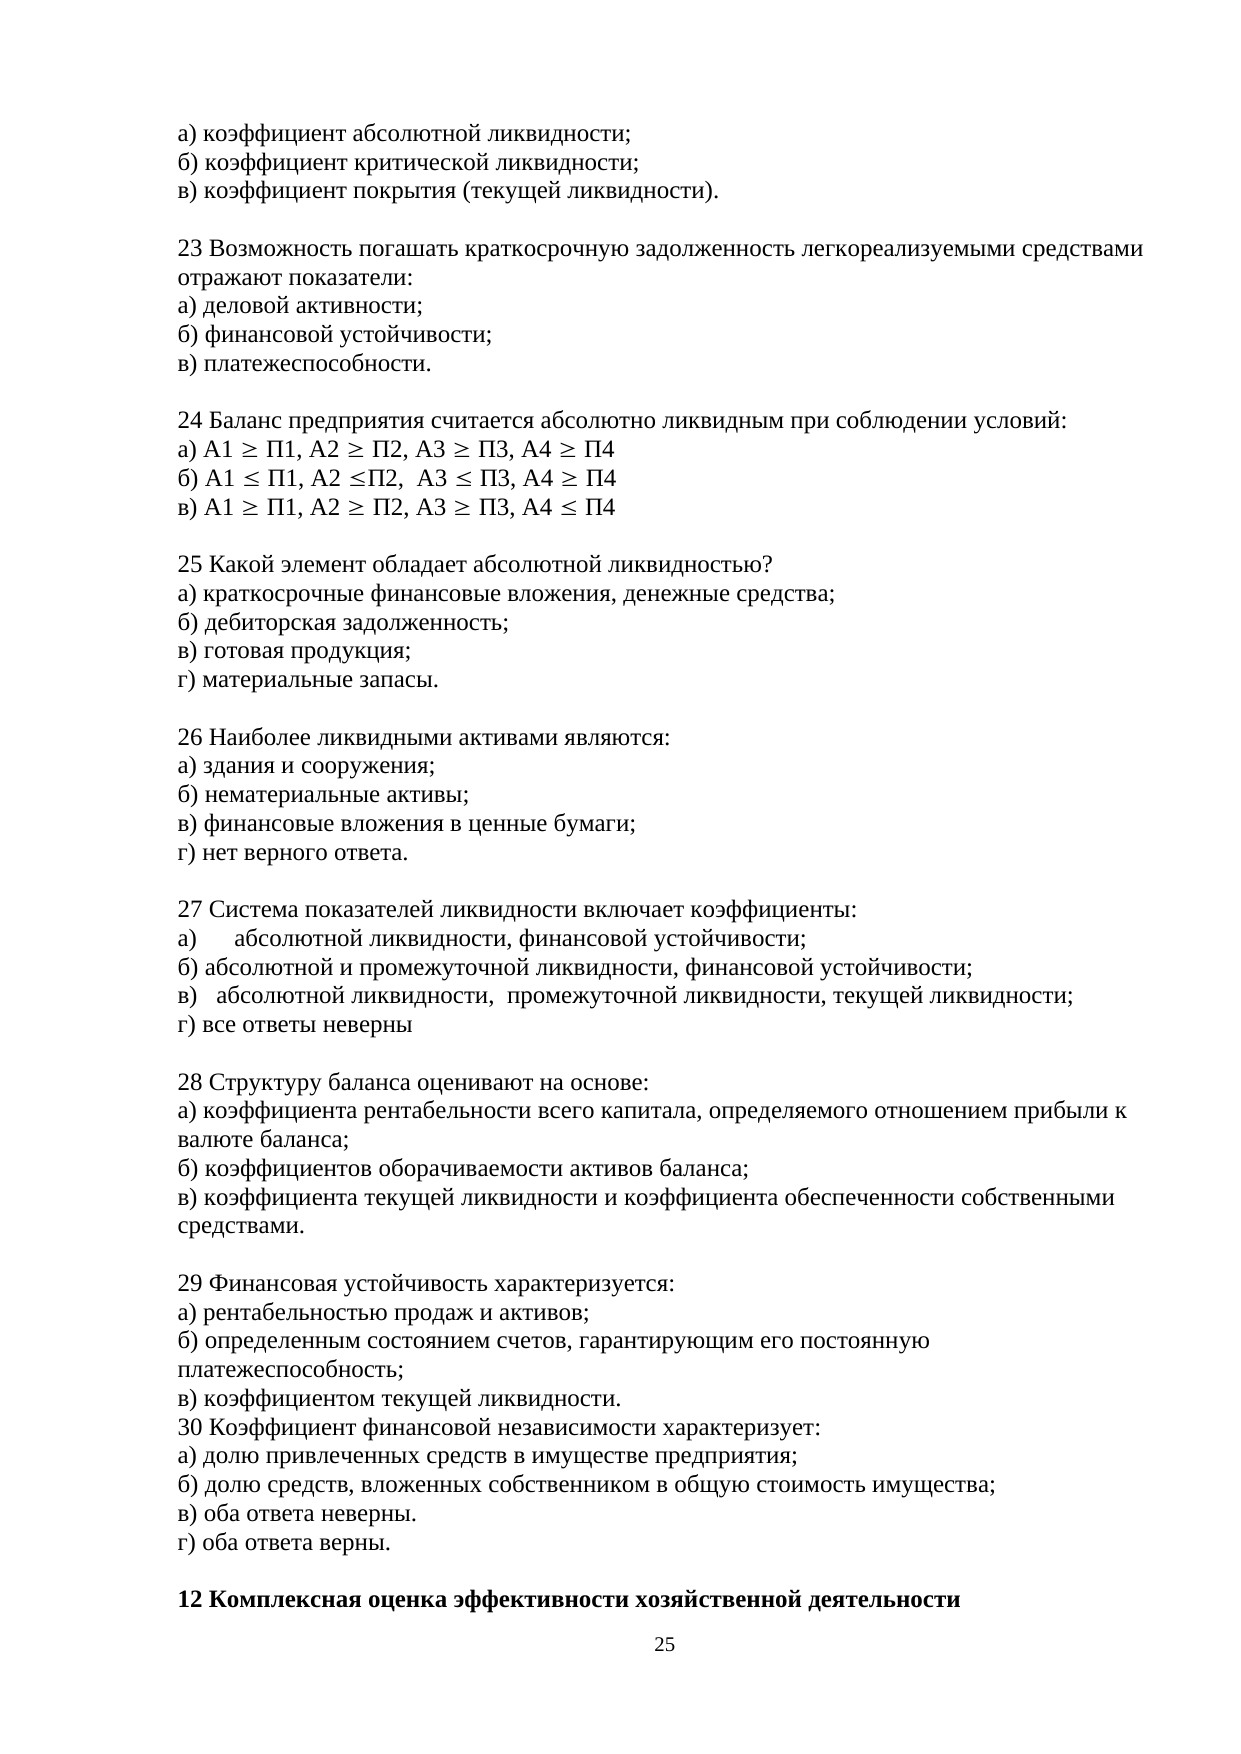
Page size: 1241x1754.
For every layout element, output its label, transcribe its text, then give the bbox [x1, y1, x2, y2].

text 25 Какой элемент обладает абсолютной ликвидностью? [177, 549, 1152, 578]
text а) А1 П1, А2 П2, А3 П3, А4 П4 [177, 434, 1152, 463]
text 29 Финансовая устойчивость характеризуется: [177, 1268, 1152, 1297]
text в) абсолютной ликвидности, промежуточной ликвидности, текущей ликвидности; [177, 981, 1152, 1009]
text а) деловой активности; [177, 291, 1152, 319]
text а) коэффициент абсолютной ликвидности; [177, 118, 1152, 147]
text г) материальные запасы. [177, 664, 1152, 693]
text 28 Структуру баланса оценивают на основе: [177, 1067, 1152, 1096]
text б) А1 П1, А2 П2, А3 П3, А4 П4 [177, 463, 1152, 492]
text б) коэффициентов оборачиваемости активов баланса; [177, 1153, 1152, 1182]
text 27 Система показателей ликвидности включает коэффициенты: [177, 894, 1152, 923]
text б) финансовой устойчивости; [177, 319, 1152, 348]
text г) оба ответа верны. [177, 1527, 1152, 1556]
text в) оба ответа неверны. [177, 1498, 1152, 1527]
text а) здания и сооружения; [177, 751, 1152, 779]
text в) коэффициент покрытия (текущей ликвидности). [177, 176, 1152, 204]
text г) нет верного ответа. [177, 837, 1152, 866]
text а) абсолютной ликвидности, финансовой устойчивости; [177, 923, 1152, 952]
text б) коэффициент критической ликвидности; [177, 147, 1152, 176]
text в) коэффициентом текущей ликвидности. [177, 1383, 1152, 1412]
text а) долю привлеченных средств в имуществе предприятия; [177, 1441, 1152, 1469]
text а) рентабельностью продаж и активов; [177, 1297, 1152, 1326]
text 24 Баланс предприятия считается абсолютно ликвидным при соблюдении условий: [177, 406, 1152, 434]
text в) А1 П1, А2 П2, А3 П3, А4 П4 [177, 492, 1152, 521]
text в) финансовые вложения в ценные бумаги; [177, 808, 1152, 837]
text б) долю средств, вложенных собственником в общую стоимость имущества; [177, 1469, 1152, 1498]
text в) платежеспособности. [177, 348, 1152, 377]
text а) краткосрочные финансовые вложения, денежные средства; [177, 578, 1152, 607]
text б) абсолютной и промежуточной ликвидности, финансовой устойчивости; [177, 952, 1152, 981]
text в) готовая продукция; [177, 636, 1152, 664]
text б) нематериальные активы; [177, 779, 1152, 808]
text в) коэффициента текущей ликвидности и коэффициента обеспеченности собственными средствами. [177, 1182, 1152, 1239]
text б) дебиторская задолженность; [177, 607, 1152, 636]
text б) определенным состоянием счетов, гарантирующим его постоянную платежеспособность; [177, 1326, 1152, 1383]
text а) коэффициента рентабельности всего капитала, определяемого отношением прибыли к валюте баланса; [177, 1096, 1152, 1153]
text 23 Возможность погашать краткосрочную задолженность легкореализуемыми средствами отражают показатели: [177, 233, 1152, 291]
text 30 Коэффициент финансовой независимости характеризует: [177, 1412, 1152, 1441]
text 12 Комплексная оценка эффективности хозяйственной деятельности [177, 1584, 1152, 1613]
text г) все ответы неверны [177, 1009, 1152, 1038]
text 26 Наиболее ликвидными активами являются: [177, 722, 1152, 751]
